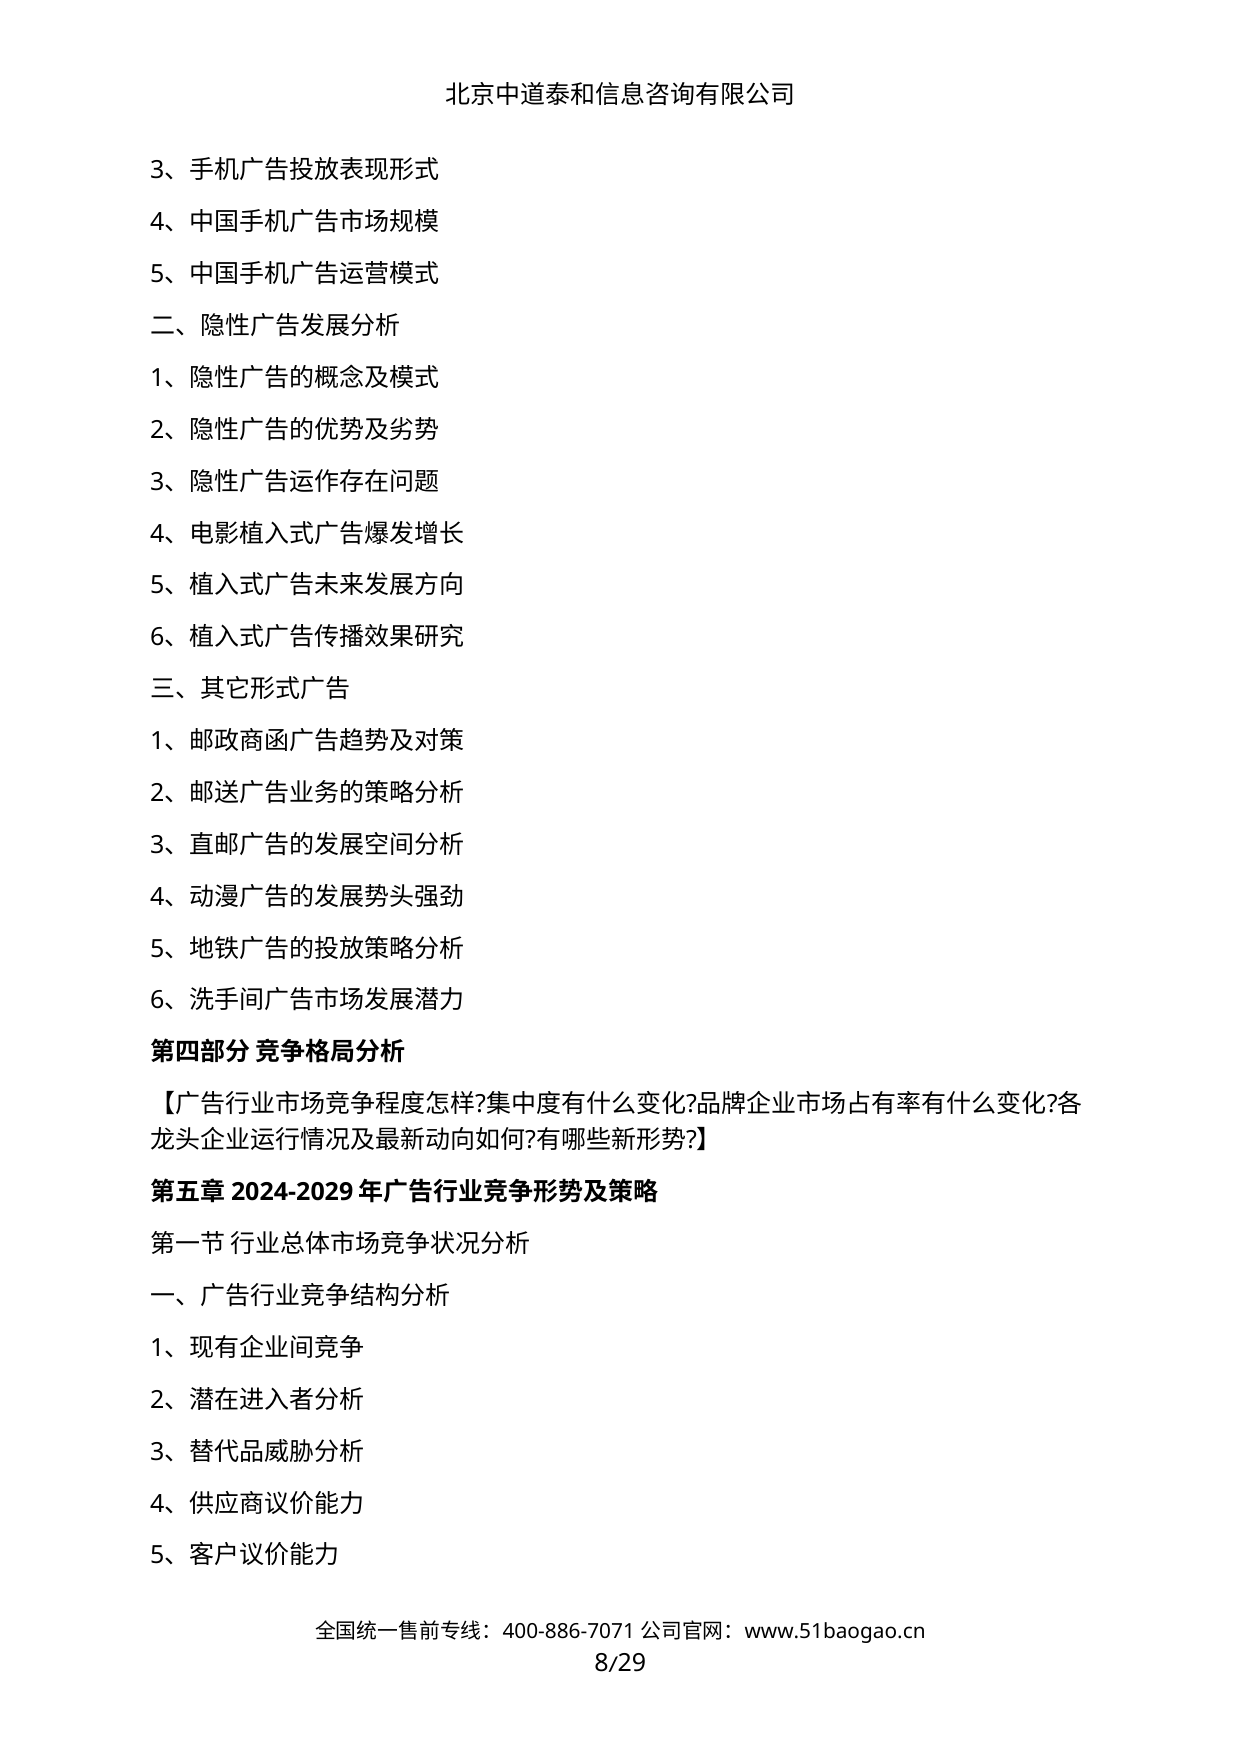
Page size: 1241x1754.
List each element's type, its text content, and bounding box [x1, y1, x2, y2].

text 1、隐性广告的概念及模式 [150, 357, 1090, 394]
text 6、洗手间广告市场发展潜力 [150, 980, 1090, 1016]
text 第四部分 竞争格局分析 [150, 1032, 1090, 1068]
text 5、客户议价能力 [150, 1535, 1090, 1571]
text 6、植入式广告传播效果研究 [150, 617, 1090, 653]
text 3、替代品威胁分析 [150, 1431, 1090, 1467]
text 5、植入式广告未来发展方向 [150, 565, 1090, 601]
text 3、手机广告投放表现形式 [150, 150, 1090, 186]
text 二、隐性广告发展分析 [150, 306, 1090, 342]
text 4、电影植入式广告爆发增长 [150, 513, 1090, 549]
text 4、供应商议价能力 [150, 1483, 1090, 1519]
text 4、中国手机广告市场规模 [150, 202, 1090, 238]
text 2、隐性广告的优势及劣势 [150, 409, 1090, 446]
text 第五章 2024-2029年广告行业竞争形势及策略 [150, 1172, 1090, 1208]
text 5、地铁广告的投放策略分析 [150, 928, 1090, 964]
text 1、现有企业间竞争 [150, 1327, 1090, 1364]
text 第一节 行业总体市场竞争状况分析 [150, 1224, 1090, 1260]
text 4、动漫广告的发展势头强劲 [150, 876, 1090, 912]
text 3、隐性广告运作存在问题 [150, 461, 1090, 497]
text 三、其它形式广告 [150, 669, 1090, 705]
text 3、直邮广告的发展空间分析 [150, 824, 1090, 861]
text 5、中国手机广告运营模式 [150, 254, 1090, 290]
text 1、邮政商函广告趋势及对策 [150, 721, 1090, 757]
text 一、广告行业竞争结构分析 [150, 1276, 1090, 1312]
text 【广告行业市场竞争程度怎样?集中度有什么变化?品牌企业市场占有率有什么变化?各龙头企业运行情况及最新动向如何?有哪些新形势?】 [150, 1084, 1090, 1156]
text 2、邮送广告业务的策略分析 [150, 772, 1090, 809]
text 2、潜在进入者分析 [150, 1379, 1090, 1416]
